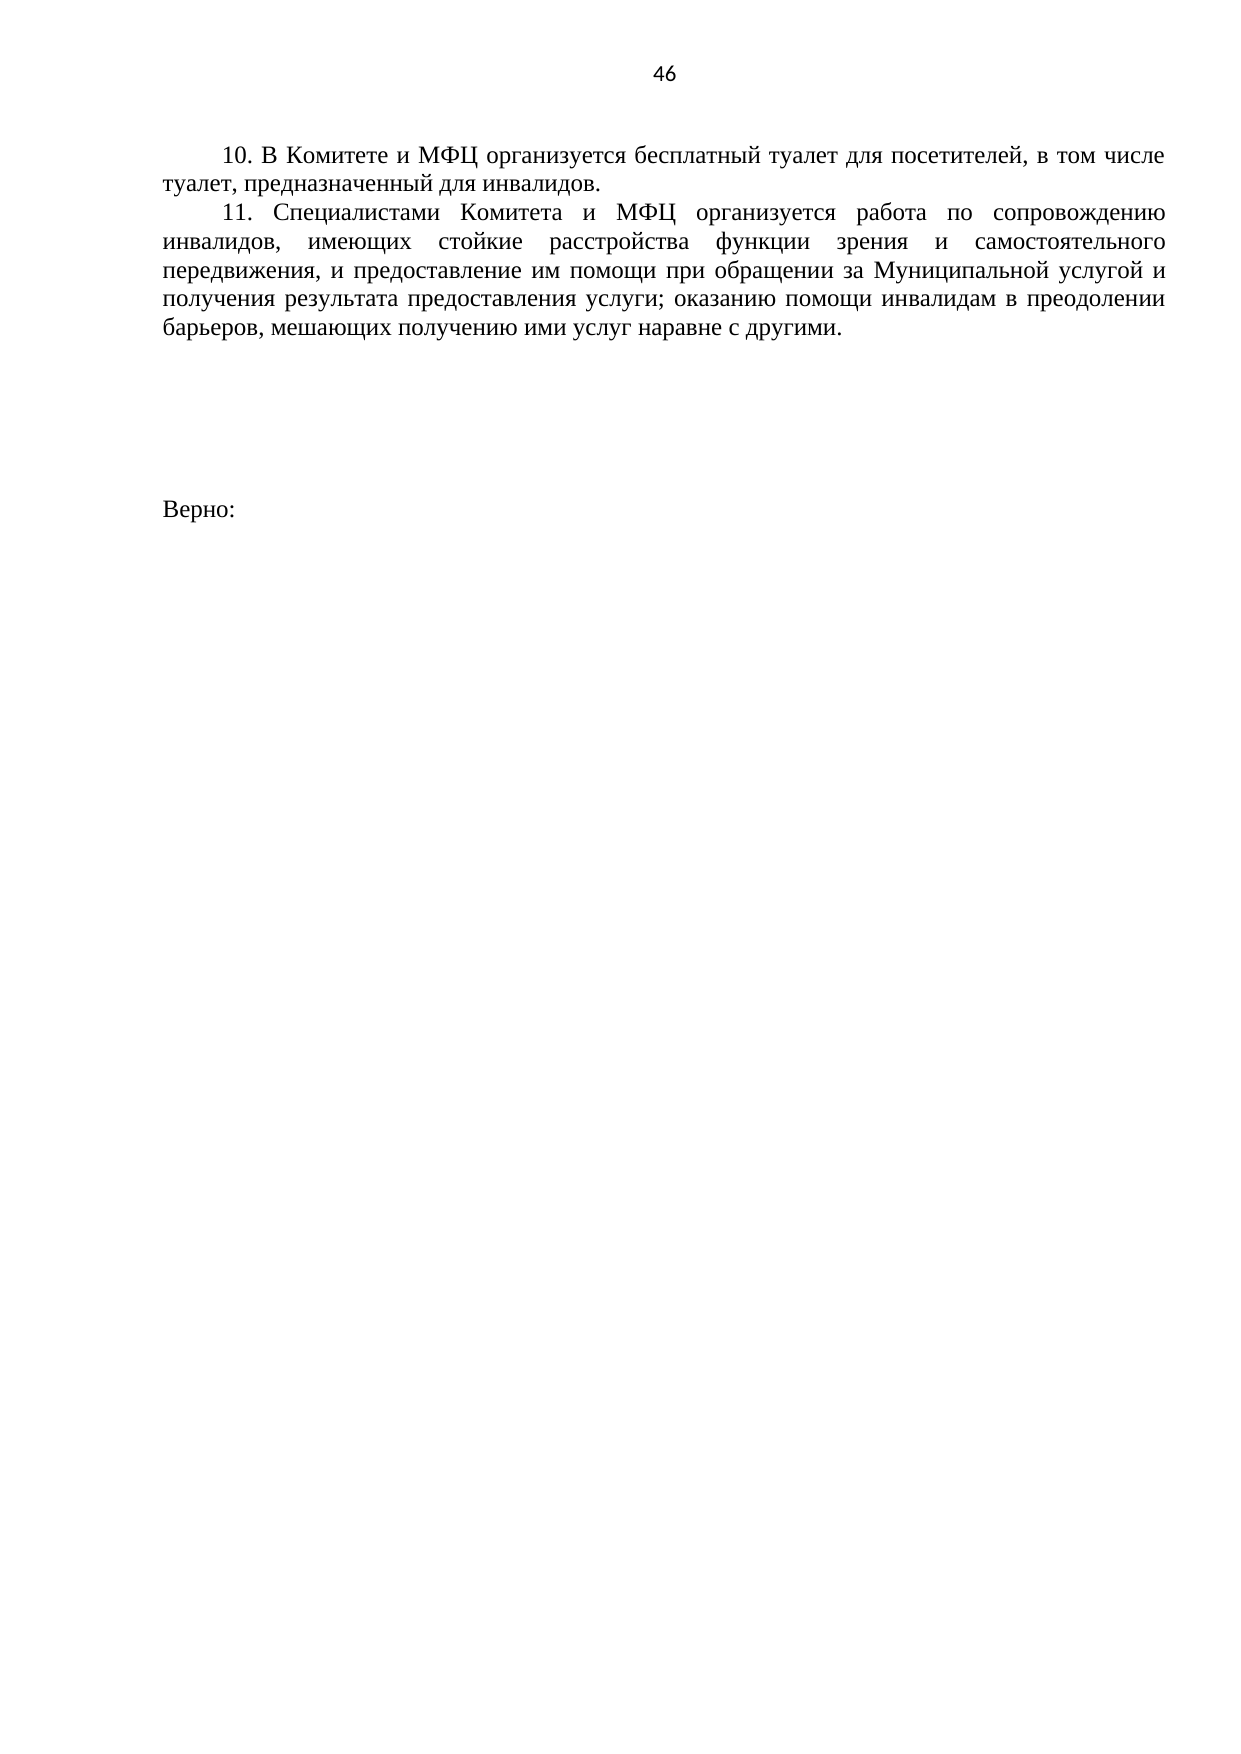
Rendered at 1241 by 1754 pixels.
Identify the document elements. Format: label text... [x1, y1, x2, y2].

text Верно: [162, 494, 1167, 522]
list 11. Специалистами Комитета и МФЦ организуется работа по сопровождению инвалидов, имеющих стойкие расстройства функции зрения и самостоятельного передвижения, и предоставление им помощи при обращении за Муниципальной услугой и получения результата предоставления услуги; оказанию помощи инвалидам в преодолении барьеров, мешающих получению ими услуг наравне с другими. [162, 197, 1167, 341]
list 10. В Комитете и МФЦ организуется бесплатный туалет для посетителей, в том числе туалет, предназначенный для инвалидов. [162, 140, 1167, 197]
